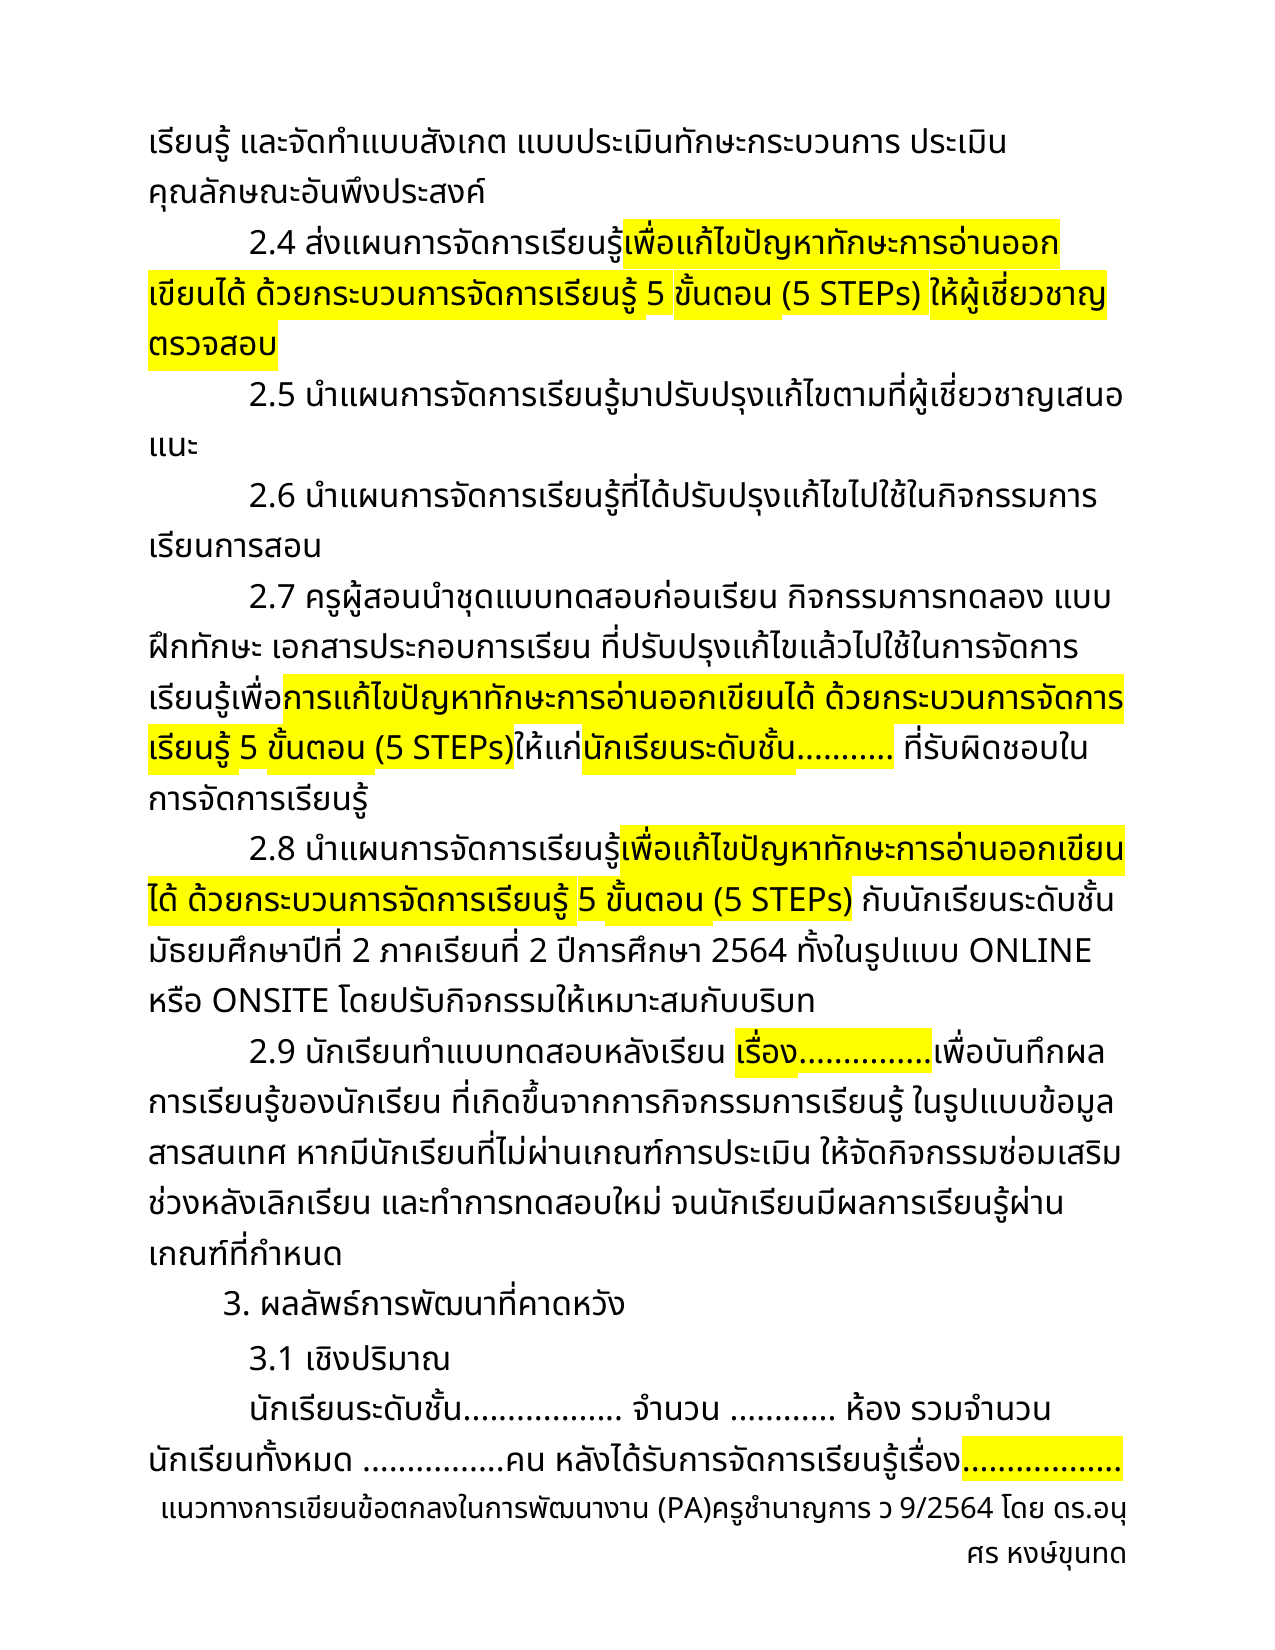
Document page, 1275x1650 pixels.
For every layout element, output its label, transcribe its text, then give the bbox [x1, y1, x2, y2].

text 2.4 ส่งแผนการจัดการเรียนรู้เพื่อแก้ไขปัญหาทักษะการอ่านออกเขียนได้ ด้วยกระบวนการจัดการเรียนรู้ 5 ขั้นตอน (5 STEPs) ให้ผู้เชี่ยวชาญตรวจสอบ [148, 219, 1127, 371]
text 2.8 นำแผนการจัดการเรียนรู้เพื่อแก้ไขปัญหาทักษะการอ่านออกเขียนได้ ด้วยกระบวนการจัดการเรียนรู้ 5 ขั้นตอน (5 STEPs) กับนักเรียนระดับชั้นมัธยมศึกษาปีที่ 2 ภาคเรียนที่ 2 ปีการศึกษา 2564 ทั้งในรูปแบบ ONLINE หรือ ONSITE โดยปรับกิจกรรมให้เหมาะสมกับบริบท [148, 825, 1127, 1028]
text 2.5 นำแผนการจัดการเรียนรู้มาปรับปรุงแก้ไขตามที่ผู้เชี่ยวชาญเสนอแนะ [148, 371, 1127, 472]
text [148, 118, 1127, 219]
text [148, 1385, 1127, 1486]
text 3. ผลลัพธ์การพัฒนาที่คาดหวัง [148, 1280, 1127, 1331]
text 3.1 เชิงปริมาณ [148, 1334, 1127, 1385]
text 2.9 นักเรียนทำแบบทดสอบหลังเรียน เรื่อง...............เพื่อบันทึกผลการเรียนรู้ของนักเรียน ที่เกิดขึ้นจากการกิจกรรมการเรียนรู้ ในรูปแบบข้อมูลสารสนเทศ หากมีนักเรียนที่ไม่ผ่านเกณฑ์การประเมิน ให้จัดกิจกรรมซ่อมเสริมช่วงหลังเลิกเรียน และทำการทดสอบใหม่ จนนักเรียนมีผลการเรียนรู้ผ่านเกณฑ์ที่กำหนด [148, 1028, 1127, 1280]
text 2.7 ครูผู้สอนนำชุดแบบทดสอบก่อนเรียน กิจกรรมการทดลอง แบบฝึกทักษะ เอกสารประกอบการเรียน ที่ปรับปรุงแก้ไขแล้วไปใช้ในการจัดการเรียนรู้เพื่อการแก้ไขปัญหาทักษะการอ่านออกเขียนได้ ด้วยกระบวนการจัดการเรียนรู้ 5 ขั้นตอน (5 STEPs)ให้แก่นักเรียนระดับชั้น........... ที่รับผิดชอบในการจัดการเรียนรู้ [148, 573, 1127, 825]
text 2.6 นำแผนการจัดการเรียนรู้ที่ได้ปรับปรุงแก้ไขไปใช้ในกิจกรรมการเรียนการสอน [148, 472, 1127, 573]
